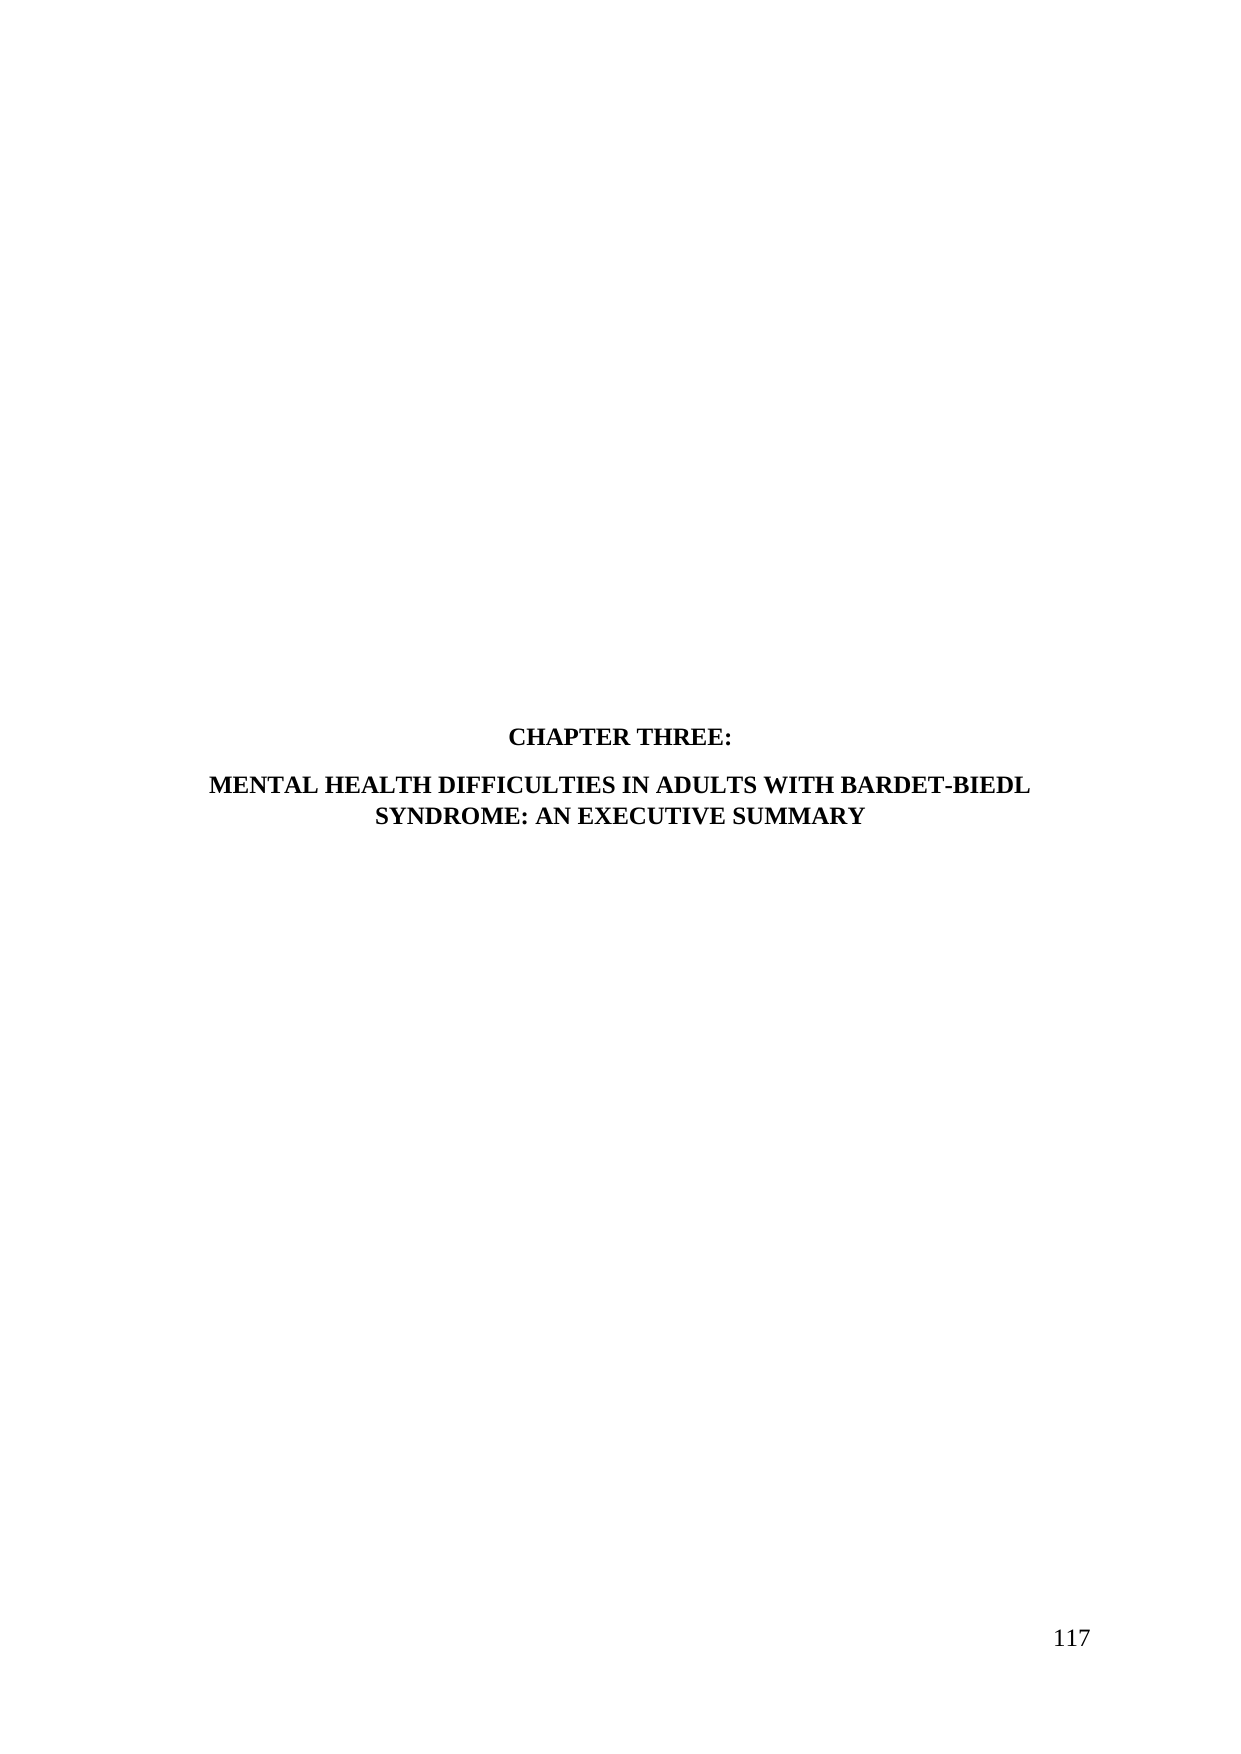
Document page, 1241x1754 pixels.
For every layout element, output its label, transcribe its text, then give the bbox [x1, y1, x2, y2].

text MENTAL HEALTH DIFFICULTIES IN ADULTS WITH BARDET-BIEDL SYNDROME: AN EXECUTIVE SUMMARY [150, 770, 1090, 830]
text CHAPTER THREE: [150, 722, 1090, 751]
